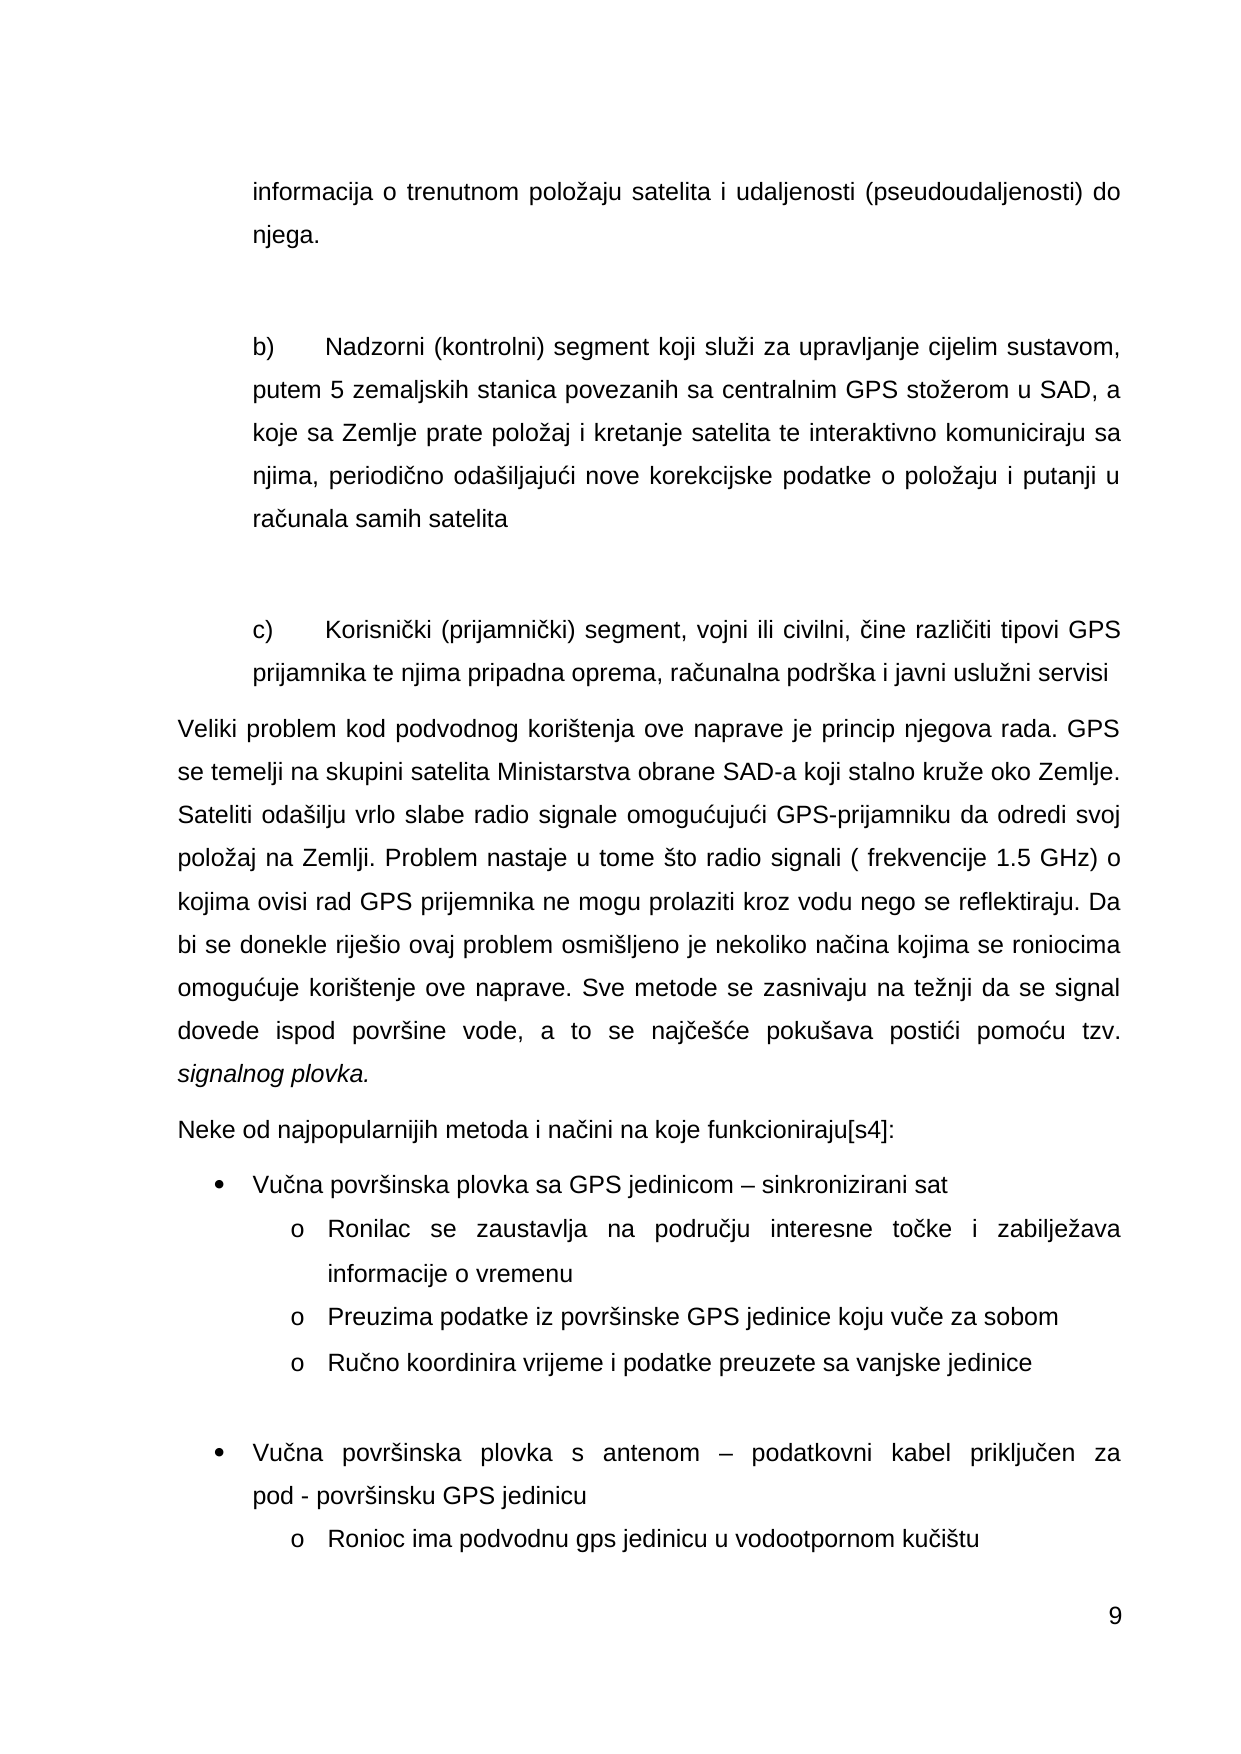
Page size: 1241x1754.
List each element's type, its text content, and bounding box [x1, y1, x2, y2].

text Veliki problem kod podvodnog korištenja ove naprave je princip njegova rada. GPS se temelji na skupini satelita Ministarstva obrane SAD-a koji stalno kruže oko Zemlje. Sateliti odašilju vrlo slabe radio signale omogućujući GPS-prijamniku da odredi svoj položaj na Zemlji. Problem nastaje u tome što radio signali ( frekvencije 1.5 GHz) o kojima ovisi rad GPS prijemnika ne mogu prolaziti kroz vodu nego se reflektiraju. Da bi se donekle riješio ovaj problem osmišljeno je nekoliko načina kojima se roniocima omogućuje korištenje ove naprave. Sve metode se zasnivaju na težnji da se signal dovede ispod površine vode, a to se najčešće pokušava postići pomoću tzv. signalnog plovka. [177, 714, 1122, 1088]
text Neke od najpopularnijih metoda i načini na koje funkcioniraju[s4]: [177, 1115, 1122, 1143]
list Nadzorni (kontrolni) segment koji služi za upravljanje cijelim sustavom, putem 5 zemaljskih stanica povezanih sa centralnim GPS stožerom u SAD, a koje sa Zemlje prate položaj i kretanje satelita te interaktivno komuniciraju sa njima, periodično odašiljajući nove korekcijske podatke o položaju i putanji u računala samih satelita [252, 332, 1122, 533]
list Ronilac se zaustavlja na području interesne točke i zabilježava informacije o vremenu [290, 1213, 1122, 1288]
list Preuzima podatke iz površinske GPS jedinice koju vuče za sobom [290, 1302, 1122, 1333]
list Vučna površinska plovka sa GPS jedinicom – sinkronizirani sat [215, 1170, 1122, 1199]
list Ronioc ima podvodnu gps jedinicu u vodootpornom kučištu [290, 1524, 1122, 1555]
list Vučna površinska plovka s antenom – podatkovni kabel priključen za pod - površinsku GPS jedinicu [215, 1438, 1122, 1510]
list Korisnički (prijamnički) segment, vojni ili civilni, čine različiti tipovi GPS prijamnika te njima pripadna oprema, računalna podrška i javni uslužni servisi [252, 615, 1122, 687]
list Ručno koordinira vrijeme i podatke preuzete sa vanjske jedinice [290, 1348, 1122, 1379]
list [252, 177, 1122, 249]
